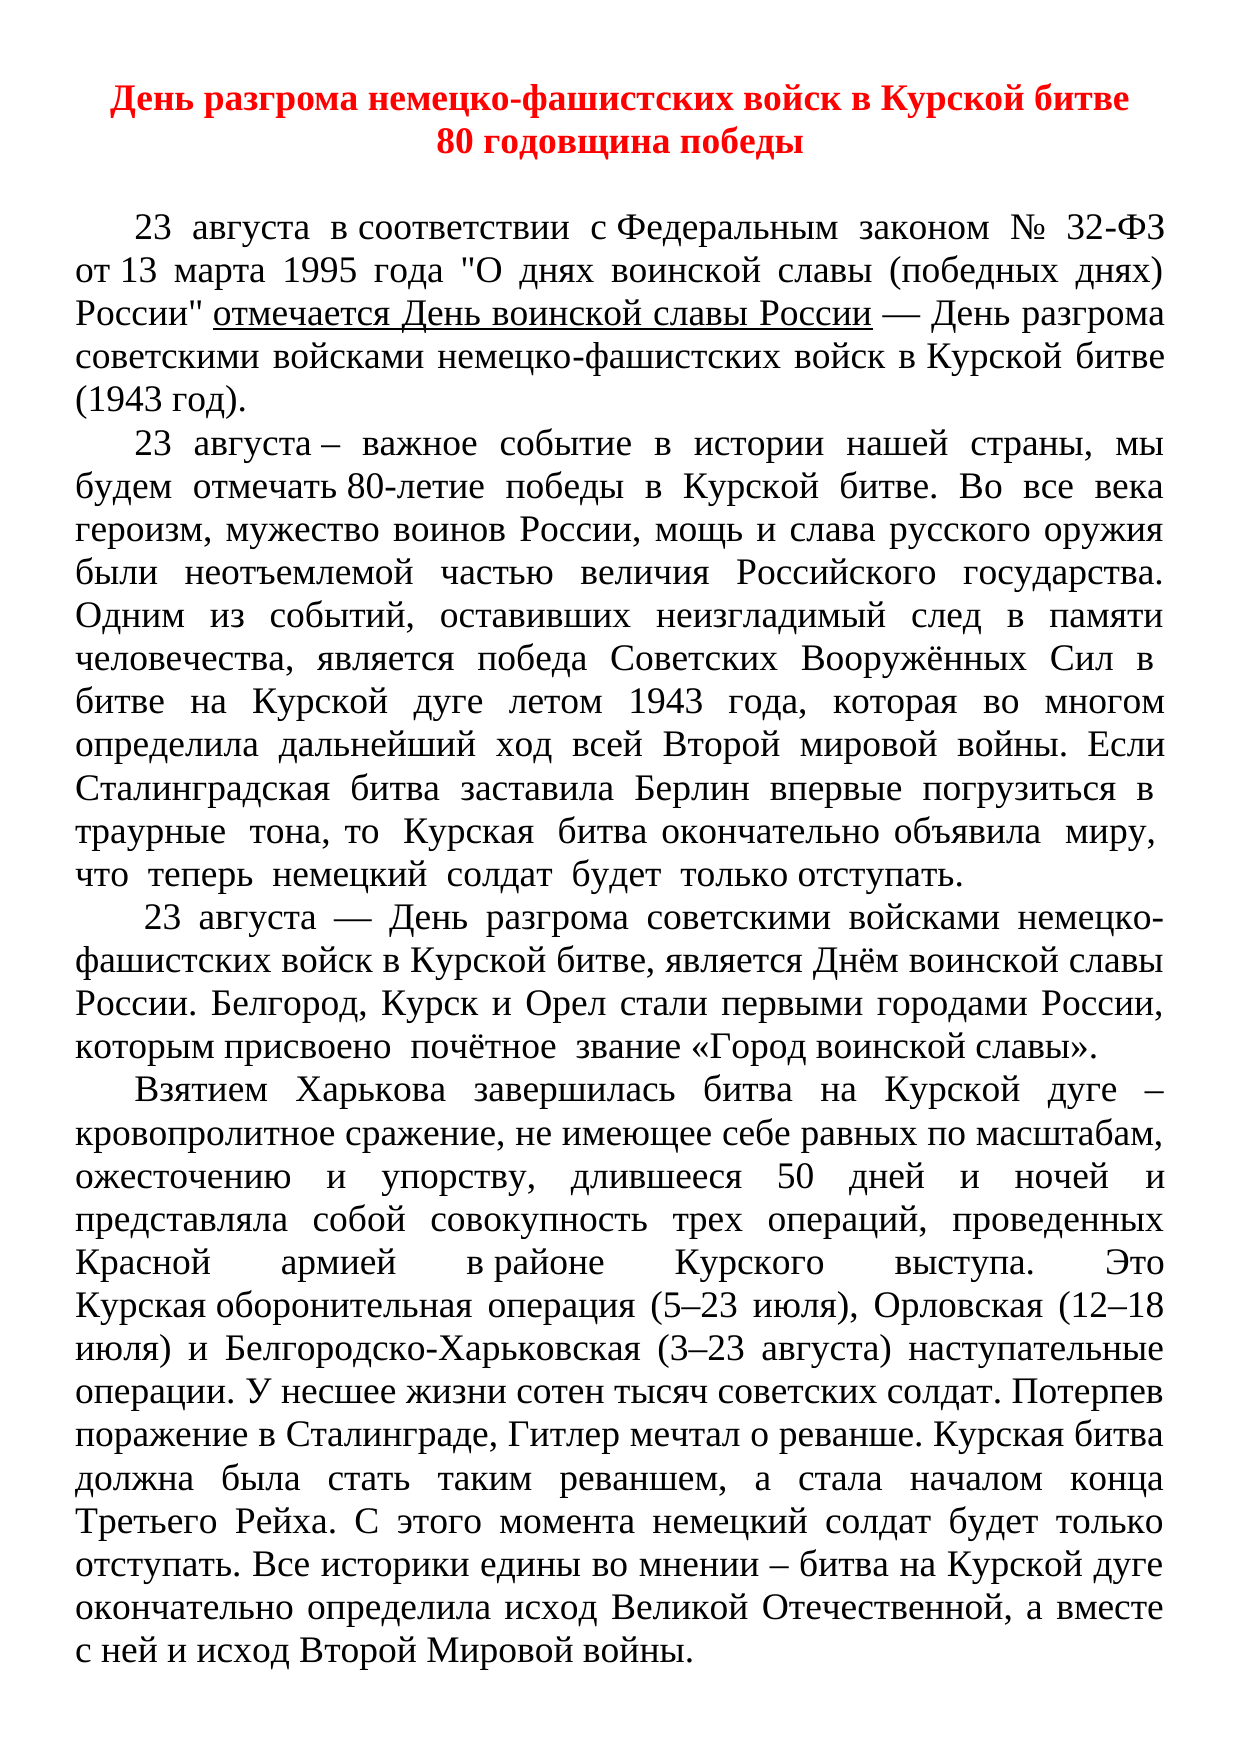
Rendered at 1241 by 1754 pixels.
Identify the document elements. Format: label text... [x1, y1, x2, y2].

text 23 августа — День разгрома советскими войсками немецко-фашистских войск в Курской битве, является Днём воинской славы России. Белгород, Курск и Орел стали первыми городами России, которым присвоено почётное звание «Город воинской славы». [75, 894, 1165, 1067]
text День разгрома немецко-фашистских войск в Курской битве [75, 75, 1165, 118]
text 23 августа в соответствии с Федеральным законом № 32-ФЗ от 13 марта 1995 года "О днях воинской славы (победных днях) России" отмечается День воинской славы России — День разгрома советскими войсками немецко-фашистских войск в Курской битве (1943 год). [247, 334, 1165, 420]
text Взятием Харькова завершилась битва на Курской дуге – кровопролитное сражение, не имеющее себе равных по масштабам, ожесточению и упорству, длившееся 50 дней и ночей и представляла собой совокупность трех операций, проведенных Красной армией в районе Курского выступа. Это Курская оборонительная операция (5‒23 июля), Орловская (12‒18 июля) и Белгородско-Харьковская (3‒23 августа) наступательные операции. У несшее жизни сотен тысяч советских солдат. Потерпев поражение в Сталинграде, Гитлер мечтал о реванше. Курская битва должна была стать таким реваншем, а стала началом конца Третьего Рейха. С этого момента немецкий солдат будет только отступать. Все историки едины во мнении – битва на Курской дуге окончательно определила исход Великой Отечественной, а вместе с ней и исход Второй Мировой войны. [75, 1369, 1165, 1671]
text 23 августа – важное событие в истории нашей страны, мы будем отмечать 80-летие победы в Курской битве. Во все века героизм, мужество воинов России, мощь и слава русского оружия были неотъемлемой частью величия Российского государства. Одним из событий, оставивших неизгладимый след в памяти человечества, является победа Советских Вооружённых Сил в битве на Курской дуге летом 1943 года, которая во многом определила дальнейший ход всей Второй мировой войны. Если Сталинградская битва заставила Берлин впервые погрузиться в траурные тона, то Курская битва окончательно объявила миру, что теперь немецкий солдат будет только отступать. [75, 420, 1165, 894]
text Взятием Харькова завершилась битва на Курской дуге – кровопролитное сражение, не имеющее себе равных по масштабам, ожесточению и упорству, длившееся 50 дней и ночей и представляла собой совокупность трех операций, проведенных Красной армией в районе Курского выступа. Это Курская оборонительная операция (5‒23 июля), Орловская (12‒18 июля) и Белгородско-Харьковская (3‒23 августа) наступательные операции. У несшее жизни сотен тысяч советских солдат. Потерпев поражение в Сталинграде, Гитлер мечтал о реванше. Курская битва должна была стать таким реваншем, а стала началом конца Третьего Рейха. С этого момента немецкий солдат будет только отступать. Все историки едины во мнении – битва на Курской дуге окончательно определила исход Великой Отечественной, а вместе с ней и исход Второй Мировой войны. [75, 1067, 1165, 1196]
text 23 августа в соответствии с Федеральным законом № 32-ФЗ от 13 марта 1995 года "О днях воинской славы (победных днях) России" отмечается День воинской славы России — День разгрома советскими войсками немецко-фашистских войск в Курской битве (1943 год). [75, 204, 1165, 291]
text 80 годовщина победы [75, 118, 1165, 161]
